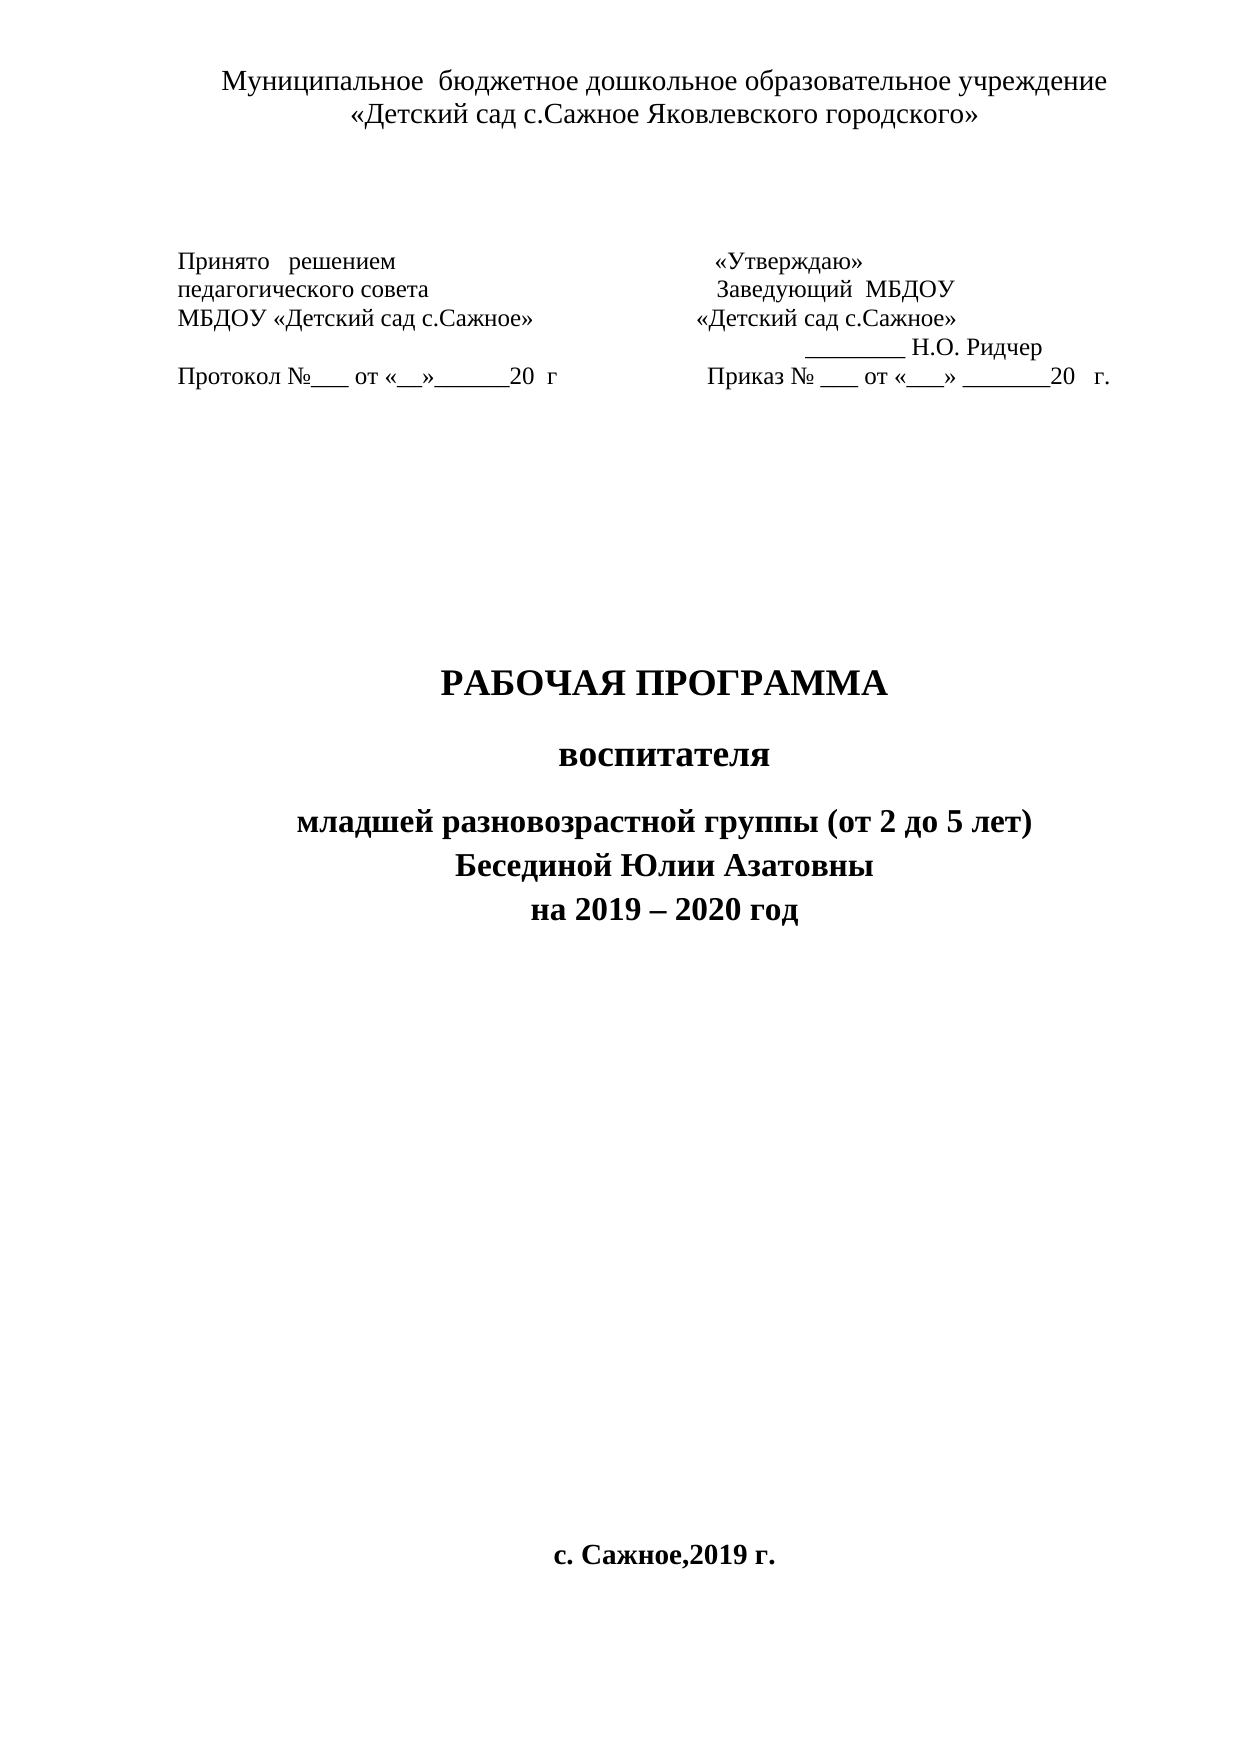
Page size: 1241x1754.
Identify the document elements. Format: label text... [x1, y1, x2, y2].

text Бесединой Юлии Азатовны [177, 846, 1152, 884]
text Протокол №___ от «__»______20 г Приказ № ___ от «___» _______20 г. [177, 361, 1152, 389]
text педагогического совета Заведующий МБДОУ [177, 274, 1152, 303]
text Принято решением «Утверждаю» [177, 246, 1152, 274]
text РАБОЧАЯ ПРОГРАММА [177, 661, 1152, 704]
text «Детский сад с.Сажное Яковлевского городского» [177, 97, 1152, 130]
text на 2019 – 2020 год [177, 889, 1152, 928]
text Муниципальное бюджетное дошкольное образовательное учреждение [177, 63, 1152, 97]
text МБДОУ «Детский сад с.Сажное» «Детский сад с.Сажное» [177, 303, 1152, 332]
text воспитателя [177, 731, 1152, 774]
text с. Сажное,2019 г. [177, 1537, 1152, 1571]
text младшей разновозрастной группы (от 2 до 5 лет) [177, 801, 1152, 840]
text ________ Н.О. Ридчер [177, 332, 1152, 361]
